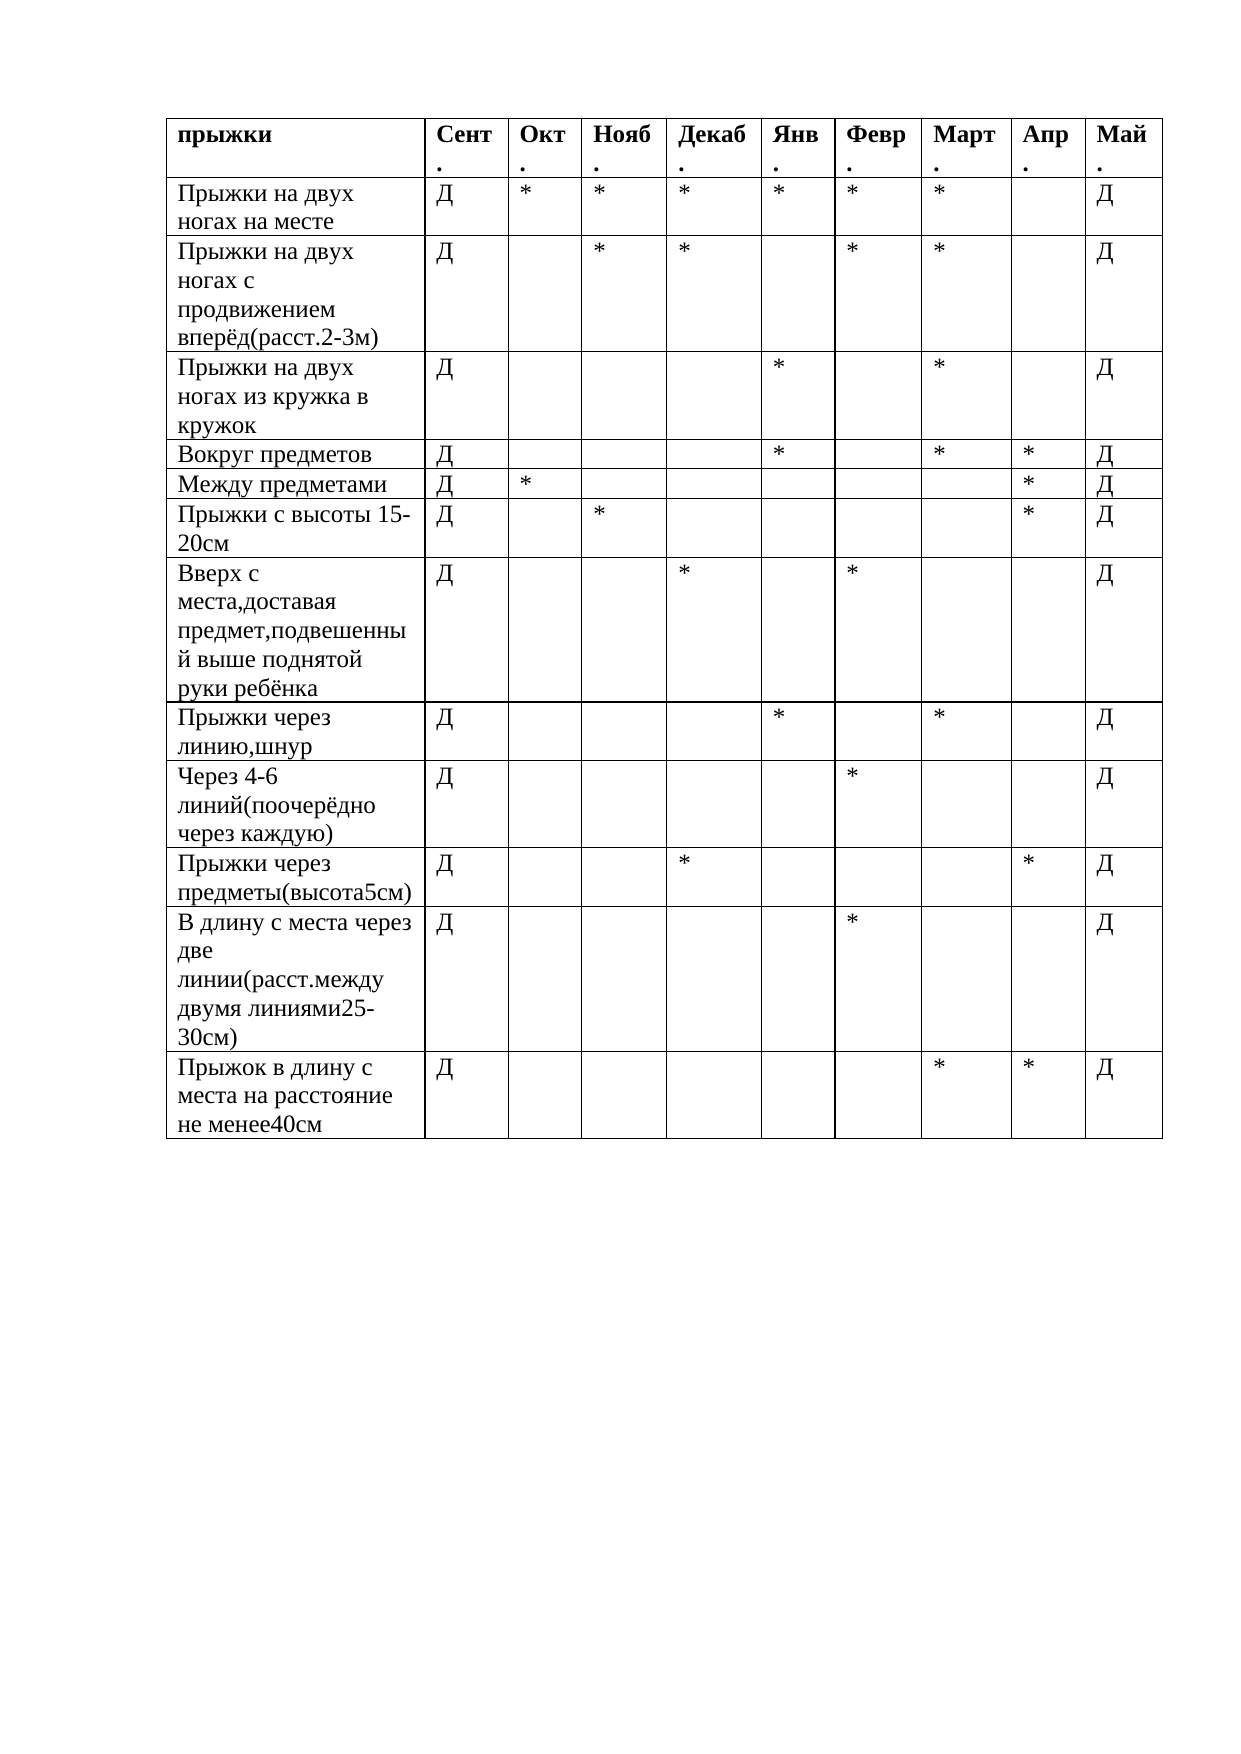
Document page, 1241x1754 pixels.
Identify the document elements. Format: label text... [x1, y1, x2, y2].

table_cell * [922, 178, 1011, 235]
table_cell Д [1086, 352, 1162, 438]
table_cell [582, 907, 666, 1051]
table_header Март. [922, 119, 1011, 177]
table_header Апр. [1012, 119, 1085, 177]
table_cell * [667, 178, 761, 235]
table_cell Между предметами [167, 469, 424, 498]
table_cell [1012, 558, 1085, 701]
table_cell [582, 703, 666, 760]
table_cell * [836, 178, 921, 235]
table_cell [1012, 236, 1085, 351]
table_cell * [922, 352, 1011, 438]
table_cell * [1012, 1052, 1085, 1138]
table_cell * [836, 558, 921, 701]
table_cell Д [1086, 1052, 1162, 1138]
table_header прыжки [167, 119, 424, 177]
table_cell * [836, 761, 921, 847]
table_header Февр. [836, 119, 921, 177]
table_cell [667, 1052, 761, 1138]
table_cell Д [426, 558, 508, 701]
table_cell [922, 907, 1011, 1051]
table_header Янв. [762, 119, 834, 177]
table_cell Через 4-6 линий(поочерёдно через каждую) [167, 761, 424, 847]
table_cell * [509, 178, 581, 235]
table_cell * [582, 499, 666, 557]
table_cell [762, 558, 834, 701]
table_cell [922, 499, 1011, 557]
table_cell * [762, 703, 834, 760]
table_cell В длину с места через две линии(расст.между двумя линиями25-30см) [167, 907, 424, 1051]
table_cell [762, 1052, 834, 1138]
table_cell Д [426, 178, 508, 235]
table_cell * [582, 178, 666, 235]
table_cell Прыжки на двух ногах на месте [167, 178, 424, 235]
table_cell [1012, 703, 1085, 760]
table_cell Д [1086, 558, 1162, 701]
table_cell Д [426, 907, 508, 1051]
table_cell Вокруг предметов [167, 440, 424, 468]
table_cell [836, 352, 921, 438]
table_cell [582, 440, 666, 468]
table_cell * [836, 907, 921, 1051]
table_cell [922, 761, 1011, 847]
table_cell [1012, 761, 1085, 847]
table_cell Д [1086, 178, 1162, 235]
table_cell Прыжки с высоты 15-20см [167, 499, 424, 557]
table_cell [836, 848, 921, 906]
table_cell * [762, 352, 834, 438]
table_cell [762, 469, 834, 498]
table_cell [667, 352, 761, 438]
table_cell Прыжки на двух ногах с продвижением вперёд(расст.2-3м) [167, 236, 424, 351]
table_header Декаб. [667, 119, 761, 177]
table_cell [509, 761, 581, 847]
table_cell [667, 703, 761, 760]
table_cell * [1012, 848, 1085, 906]
table_cell Д [426, 703, 508, 760]
table_cell * [836, 236, 921, 351]
table_cell [582, 1052, 666, 1138]
table_cell [836, 440, 921, 468]
table_cell Д [426, 469, 508, 498]
table_cell [1012, 352, 1085, 438]
table_cell Д [426, 1052, 508, 1138]
table_cell Прыжки на двух ногах из кружка в кружок [167, 352, 424, 438]
table_cell [922, 848, 1011, 906]
table_cell Д [426, 499, 508, 557]
table_cell * [1012, 440, 1085, 468]
table_cell Д [1086, 236, 1162, 351]
table_cell Прыжки через линию,шнур [167, 703, 424, 760]
table_cell [509, 558, 581, 701]
table_cell Д [1086, 703, 1162, 760]
table_cell Д [1086, 907, 1162, 1051]
table_cell [1012, 178, 1085, 235]
table_cell [667, 761, 761, 847]
table_cell Д [426, 761, 508, 847]
table_cell Д [426, 352, 508, 438]
table_cell [922, 469, 1011, 498]
table_cell * [509, 469, 581, 498]
table_cell Прыжок в длину с места на расстояние не менее40см [167, 1052, 424, 1138]
table_cell [1012, 907, 1085, 1051]
table_cell * [582, 236, 666, 351]
table_cell Д [426, 440, 508, 468]
table_cell Д [426, 848, 508, 906]
table_cell Д [1086, 469, 1162, 498]
table_cell * [922, 236, 1011, 351]
table_cell [509, 236, 581, 351]
table_cell [922, 558, 1011, 701]
table_cell * [922, 703, 1011, 760]
table_cell Д [1086, 440, 1162, 468]
table_cell * [762, 440, 834, 468]
table_cell [762, 499, 834, 557]
table_cell * [1012, 469, 1085, 498]
table_cell Прыжки через предметы(высота5см) [167, 848, 424, 906]
table_cell [762, 907, 834, 1051]
table_header Сент. [426, 119, 508, 177]
table_cell Д [1086, 848, 1162, 906]
table_header Май. [1086, 119, 1162, 177]
table_cell [582, 469, 666, 498]
table_cell [667, 499, 761, 557]
table_cell Вверх с места,доставая предмет,подвешенный выше поднятой руки ребёнка [167, 558, 424, 701]
table_header Окт. [509, 119, 581, 177]
table_cell * [667, 236, 761, 351]
table_cell [509, 907, 581, 1051]
table_header Нояб. [582, 119, 666, 177]
table_cell [667, 469, 761, 498]
table_cell [509, 703, 581, 760]
table_cell * [667, 848, 761, 906]
table_cell [836, 499, 921, 557]
table_cell * [922, 1052, 1011, 1138]
table_cell Д [1086, 499, 1162, 557]
table_cell * [1012, 499, 1085, 557]
table_cell [509, 1052, 581, 1138]
table_cell [509, 352, 581, 438]
table_cell [762, 761, 834, 847]
table_cell [509, 499, 581, 557]
table_cell [582, 761, 666, 847]
table_cell [836, 1052, 921, 1138]
table_cell Д [426, 236, 508, 351]
table_cell [582, 558, 666, 701]
table_cell [762, 236, 834, 351]
table_cell [582, 352, 666, 438]
table_cell [762, 848, 834, 906]
table_cell [509, 848, 581, 906]
table_cell [582, 848, 666, 906]
table_cell * [922, 440, 1011, 468]
table_cell [836, 469, 921, 498]
table_cell [836, 703, 921, 760]
table_cell * [667, 558, 761, 701]
table_cell Д [1086, 761, 1162, 847]
table_cell [667, 440, 761, 468]
table_cell * [762, 178, 834, 235]
table_cell [509, 440, 581, 468]
table_cell [667, 907, 761, 1051]
